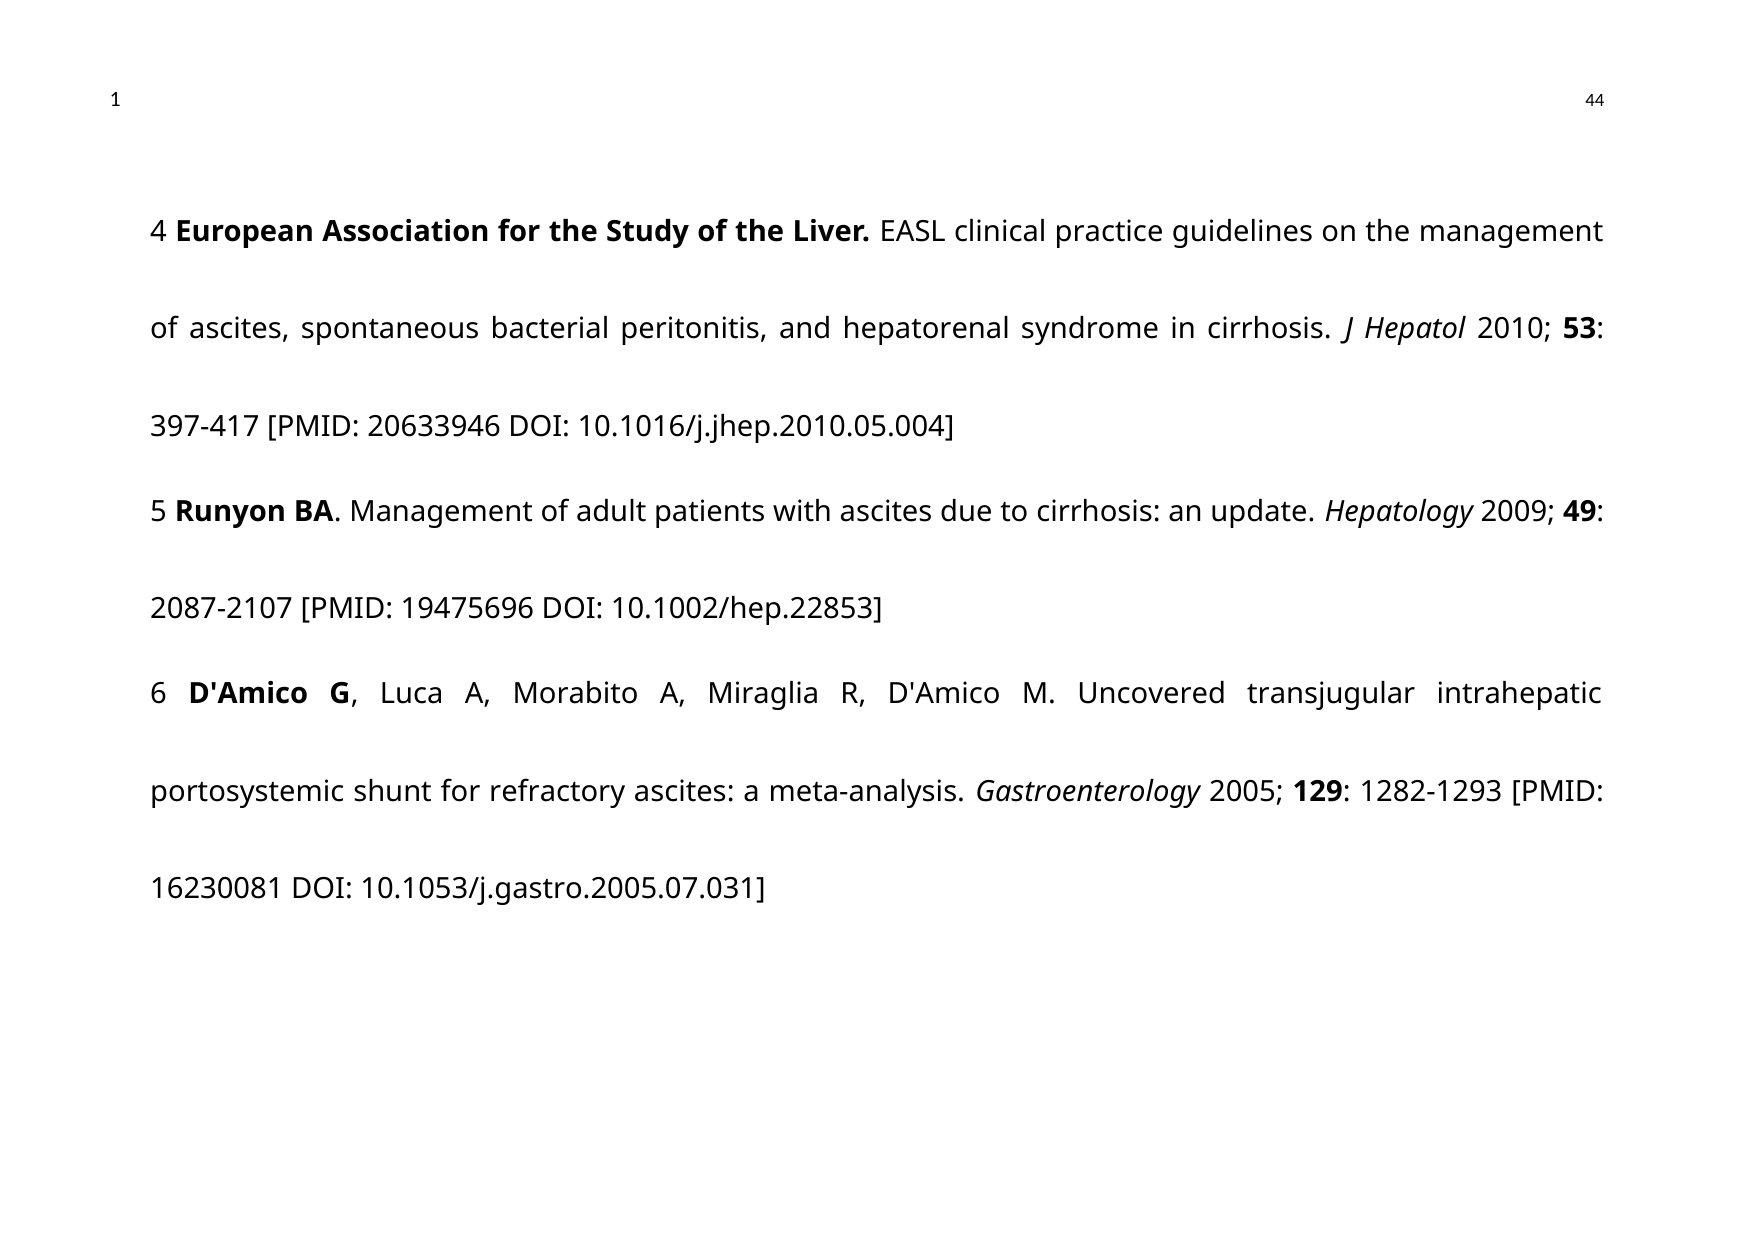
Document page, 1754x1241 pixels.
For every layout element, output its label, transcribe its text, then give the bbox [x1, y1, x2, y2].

text 5 Runyon BA. Management of adult patients with ascites due to cirrhosis: an update. Hepatology 2009; 49: 2087-2107 [PMID: 19475696 DOI: 10.1002/hep.22853] [150, 477, 1604, 640]
text 4 European Association for the Study of the Liver. EASL clinical practice guidelines on the management of ascites, spontaneous bacterial peritonitis, and hepatorenal syndrome in cirrhosis. J Hepatol 2010; 53: 397-417 [PMID: 20633946 DOI: 10.1016/j.jhep.2010.05.004] [150, 198, 1604, 458]
text 6 D'Amico G, Luca A, Morabito A, Miraglia R, D'Amico M. Uncovered transjugular intrahepatic portosystemic shunt for refractory ascites: a meta-analysis. Gastroenterology 2005; 129: 1282-1293 [PMID: 16230081 DOI: 10.1053/j.gastro.2005.07.031] [150, 660, 1604, 920]
